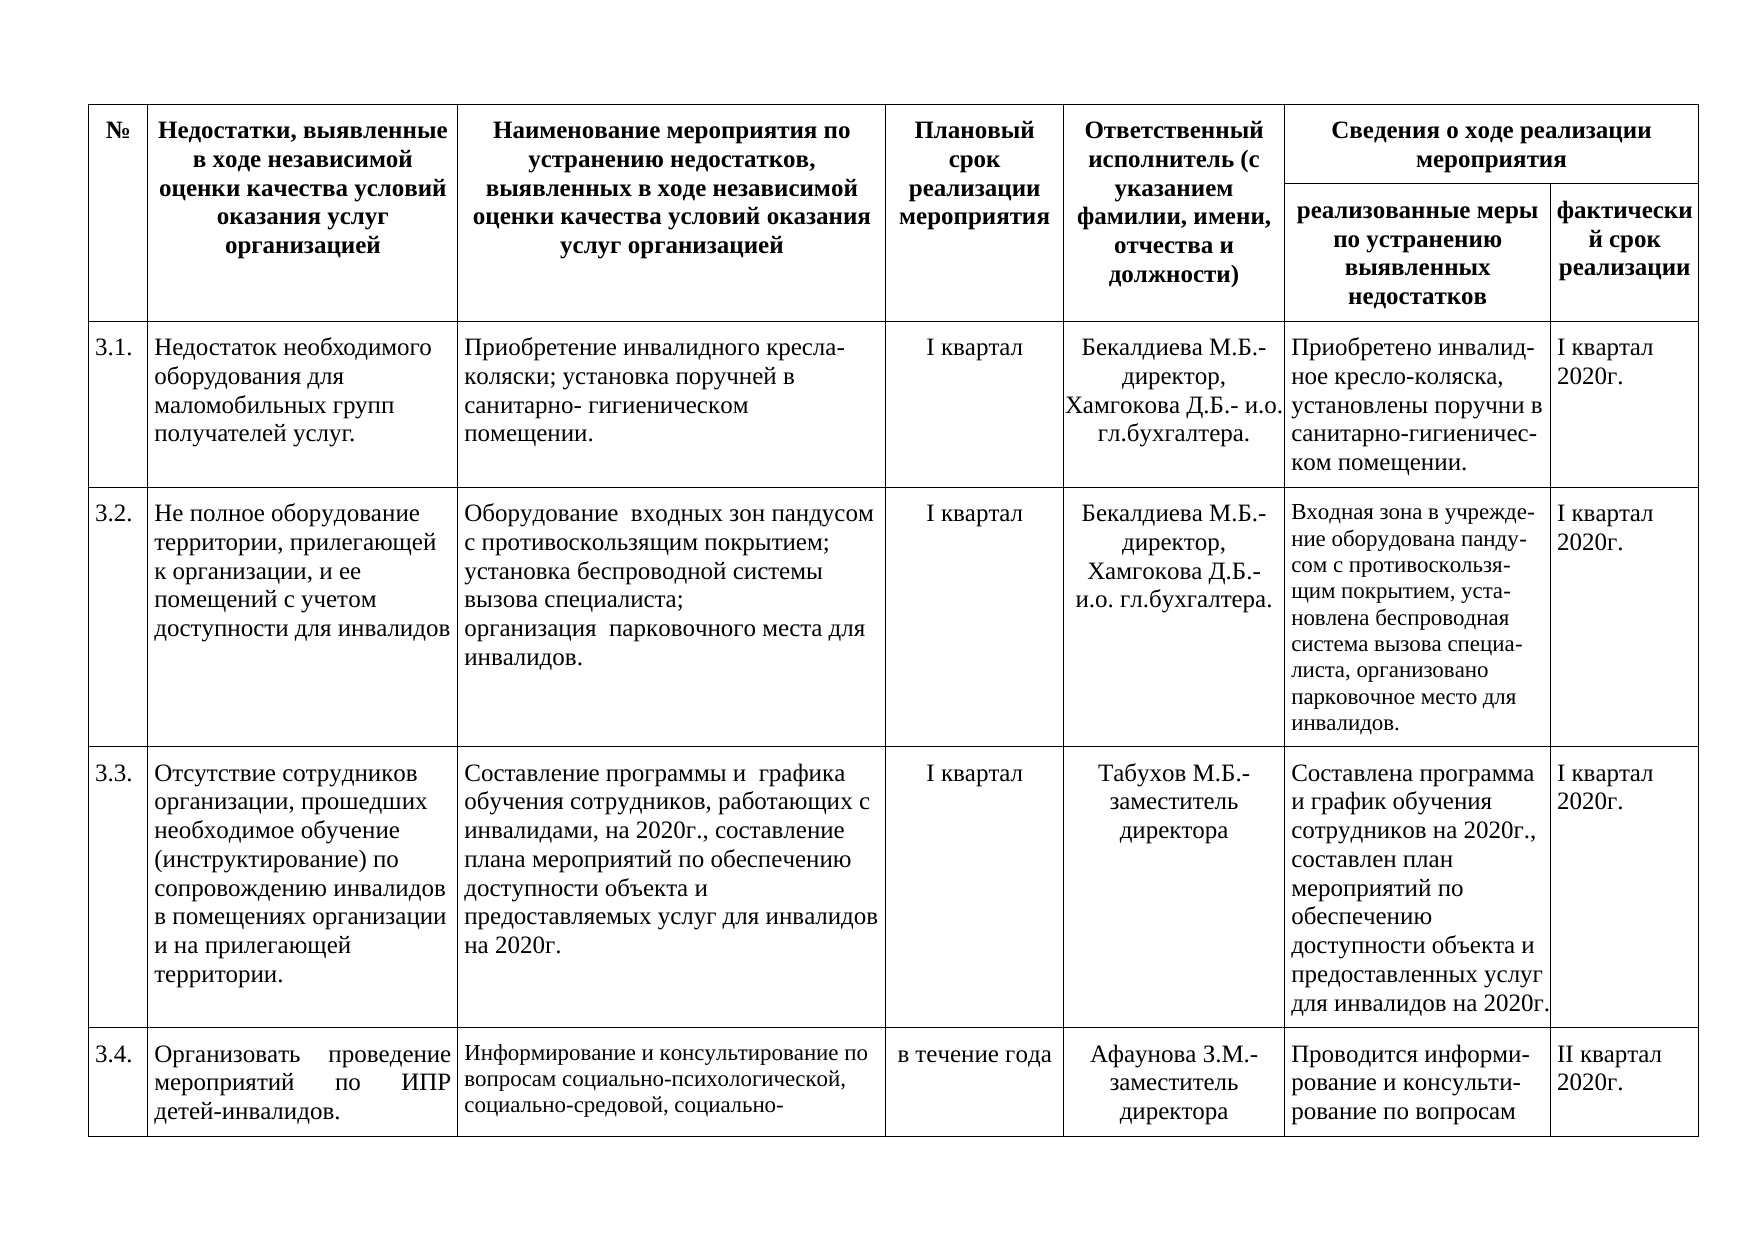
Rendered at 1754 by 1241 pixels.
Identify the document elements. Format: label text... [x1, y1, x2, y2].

table_header Сведения о ходе реализации мероприятия [1285, 105, 1698, 183]
table_cell Приобретение инвалидного кресла-коляски; установка поручней в санитарно- гигиеническом помещении. [458, 322, 885, 487]
table_header Недостатки, выявленные в ходе независимой оценки качества условий оказания услуг организацией [148, 105, 457, 321]
table_cell Не полное оборудование территории, прилегающей к организации, и ее помещений с учетом доступности для инвалидов [148, 488, 457, 746]
table_header Плановый срок реализации мероприятия [886, 105, 1063, 321]
table_cell I квартал 2020г. [1551, 747, 1698, 1027]
table_cell Приобретено инвалидное кресло-коляска, установлены поручни в санитарно-гигиеническом помещении. [1285, 322, 1550, 487]
table_header № [89, 105, 147, 321]
table_cell фактический срок реализации [1551, 184, 1698, 321]
table_cell 3.2. [89, 488, 147, 746]
table_cell Табухов М.Б.- заместитель директора [1064, 747, 1284, 1027]
table_cell I квартал 2020г. [1551, 322, 1698, 487]
table_cell Составление программы и графика обучения сотрудников, работающих с инвалидами, на 2020г., составление плана мероприятий по обеспечению доступности объекта и предоставляемых услуг для инвалидов на 2020г. [458, 747, 885, 1027]
table_cell 3.3. [89, 747, 147, 1027]
table_header Наименование мероприятия по устранению недостатков, выявленных в ходе независимой оценки качества условий оказания услуг организацией [458, 105, 885, 321]
table_cell I квартал [886, 747, 1063, 1027]
table_cell Входная зона в учреждение оборудована пандусом с противоскользящим покрытием, установлена беспроводная система вызова специалиста, организовано парковочное место для инвалидов. [1285, 488, 1550, 746]
table_cell 3.4. [89, 1028, 147, 1136]
table_header Ответственный исполнитель (с указанием фамилии, имени, отчества и должности) [1064, 105, 1284, 321]
table_cell 3.1. [89, 322, 147, 487]
table_cell Организовать проведение мероприятий по ИПР детей-инвалидов. [148, 1028, 457, 1136]
table_cell Афаунова З.М.- заместитель директора [1064, 1028, 1284, 1136]
table_cell I квартал 2020г. [1551, 488, 1698, 746]
table_cell I квартал [886, 488, 1063, 746]
table_cell Бекалдиева М.Б.-директор, Хамгокова Д.Б.- и.о. гл.бухгалтера. [1064, 322, 1284, 487]
table_cell Оборудование входных зон пандусом с противоскользящим покрытием; установка беспроводной системы вызова специалиста; организация парковочного места для инвалидов. [458, 488, 885, 746]
table_cell Недостаток необходимого оборудования для маломобильных групп получателей услуг. [148, 322, 457, 487]
table_cell Составлена программа и график обучения сотрудников на 2020г., составлен план мероприятий по обеспечению доступности объекта и предоставленных услуг для инвалидов на 2020г. [1285, 747, 1550, 1027]
table_cell II квартал 2020г. [1551, 1028, 1698, 1136]
table_cell в течение года [886, 1028, 1063, 1136]
table_cell реализованные меры по устранению выявленных недостатков [1285, 184, 1550, 321]
table_cell I квартал [886, 322, 1063, 487]
table_cell Бекалдиева М.Б.-директор, Хамгокова Д.Б.- и.о. гл.бухгалтера. [1064, 488, 1284, 746]
table_cell Отсутствие сотрудников организации, прошедших необходимое обучение (инструктирование) по сопровождению инвалидов в помещениях организации и на прилегающей территории. [148, 747, 457, 1027]
